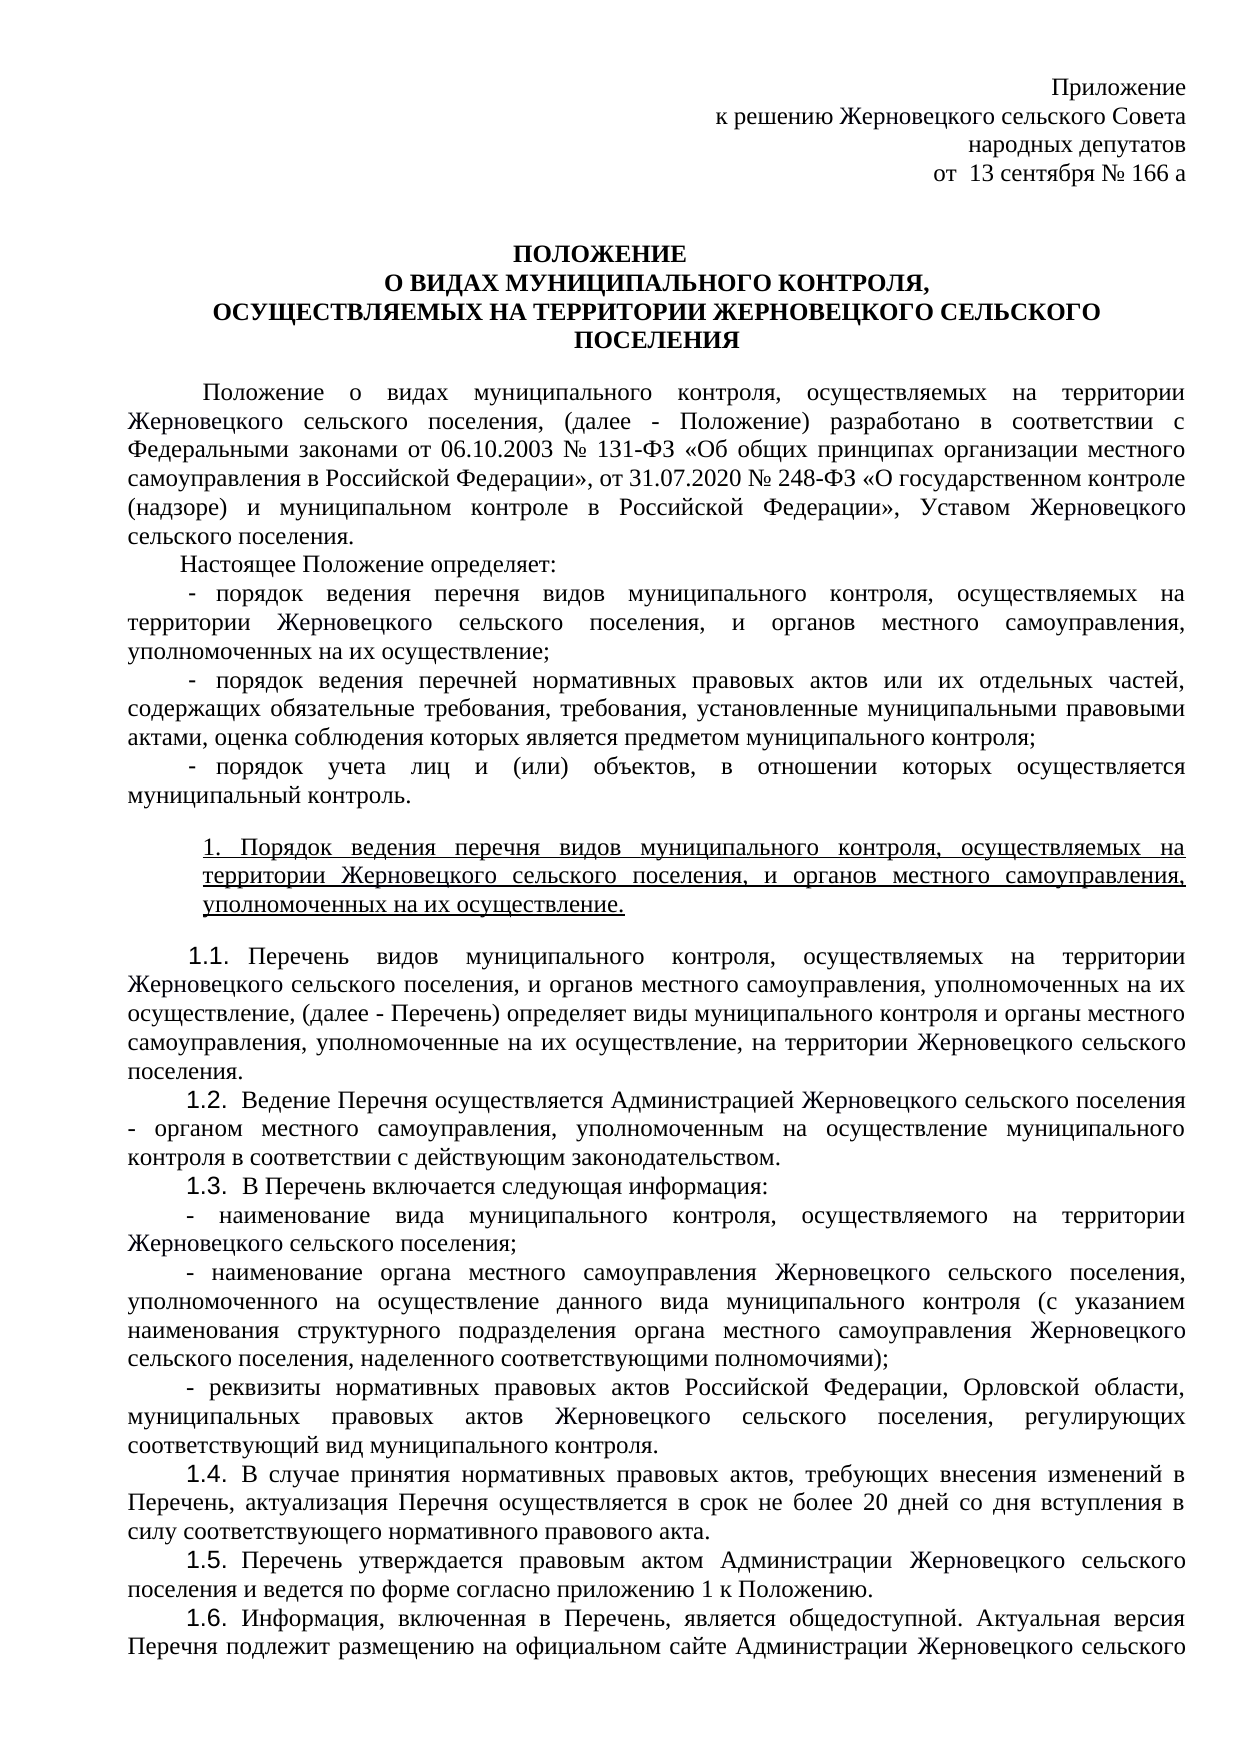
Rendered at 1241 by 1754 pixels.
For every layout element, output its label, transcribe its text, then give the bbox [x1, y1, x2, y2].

list В случае принятия нормативных правовых актов, требующих внесения изменений в Перечень, актуализация Перечня осуществляется в срок не более 20 дней со дня вступления в силу соответствующего нормативного правового акта. [127, 1458, 1186, 1545]
text О ВИДАХ МУНИЦИПАЛЬНОГО КОНТРОЛЯ, ОСУЩЕСТВЛЯЕМЫХ НА ТЕРРИТОРИИ ЖЕРНОВЕЦКОГО СЕЛЬСКОГО ПОСЕЛЕНИЯ [127, 268, 1186, 354]
text - реквизиты нормативных правовых актов Российской Федерации, Орловской области, муниципальных правовых актов Жерновецкого сельского поселения, регулирующих соответствующий вид муниципального контроля. [127, 1372, 1186, 1458]
text ПОЛОЖЕНИЕ [127, 239, 1186, 268]
text от 13 сентября № 166 а [677, 158, 1186, 187]
list порядок ведения перечней нормативных правовых актов или их отдельных частей, содержащих обязательные требования, требования, установленные муниципальными правовыми актами, оценка соблюдения которых является предметом муниципального контроля; [127, 665, 1186, 751]
text 1. Порядок ведения перечня видов муниципального контроля, осуществляемых на территории Жерновецкого сельского поселения, и органов местного самоуправления, уполномоченных на их осуществление. [202, 886, 1186, 918]
text - наименование органа местного самоуправления Жерновецкого сельского поселения, уполномоченного на осуществление данного вида муниципального контроля (с указанием наименования структурного подразделения органа местного самоуправления Жерновецкого сельского поселения, наделенного соответствующими полномочиями); [127, 1257, 1186, 1372]
text 1. Порядок ведения перечня видов муниципального контроля, осуществляемых на территории Жерновецкого сельского поселения, и органов местного самоуправления, уполномоченных на их осуществление. [202, 832, 1186, 857]
text к решению Жерновецкого сельского Совета народных депутатов [677, 101, 1186, 158]
list порядок ведения перечня видов муниципального контроля, осуществляемых на территории Жерновецкого сельского поселения, и органов местного самоуправления, уполномоченных на их осуществление; [127, 578, 1186, 665]
text Приложение [127, 72, 1186, 101]
list Ведение Перечня осуществляется Администрацией Жерновецкого сельского поселения - органом местного самоуправления, уполномоченным на осуществление муниципального контроля в соответствии с действующим законодательством. [127, 1084, 1186, 1171]
text 1. Порядок ведения перечня видов муниципального контроля, осуществляемых на территории Жерновецкого сельского поселения, и органов местного самоуправления, уполномоченных на их осуществление. [202, 858, 1186, 885]
list порядок учета лиц и (или) объектов, в отношении которых осуществляется муниципальный контроль. [127, 751, 1186, 809]
text - наименование вида муниципального контроля, осуществляемого на территории Жерновецкого сельского поселения; [127, 1200, 1186, 1257]
list Перечень утверждается правовым актом Администрации Жерновецкого сельского поселения и ведется по форме согласно приложению 1 к Положению. [127, 1545, 1186, 1602]
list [127, 1602, 1186, 1660]
text Положение о видах муниципального контроля, осуществляемых на территории Жерновецкого сельского поселения, (далее - Положение) разработано в соответствии с Федеральными законами от 06.10.2003 № 131-ФЗ «Об общих принципах организации местного самоуправления в Российской Федерации», от 31.07.2020 № 248-ФЗ «О государственном контроле (надзоре) и муниципальном контроле в Российской Федерации», Уставом Жерновецкого сельского поселения. [127, 377, 1186, 549]
list Перечень видов муниципального контроля, осуществляемых на территории Жерновецкого сельского поселения, и органов местного самоуправления, уполномоченных на их осуществление, (далее - Перечень) определяет виды муниципального контроля и органы местного самоуправления, уполномоченные на их осуществление, на территории Жерновецкого сельского поселения. [127, 941, 1186, 1084]
text Настоящее Положение определяет: [127, 549, 1186, 578]
list В Перечень включается следующая информация: [127, 1171, 1186, 1200]
